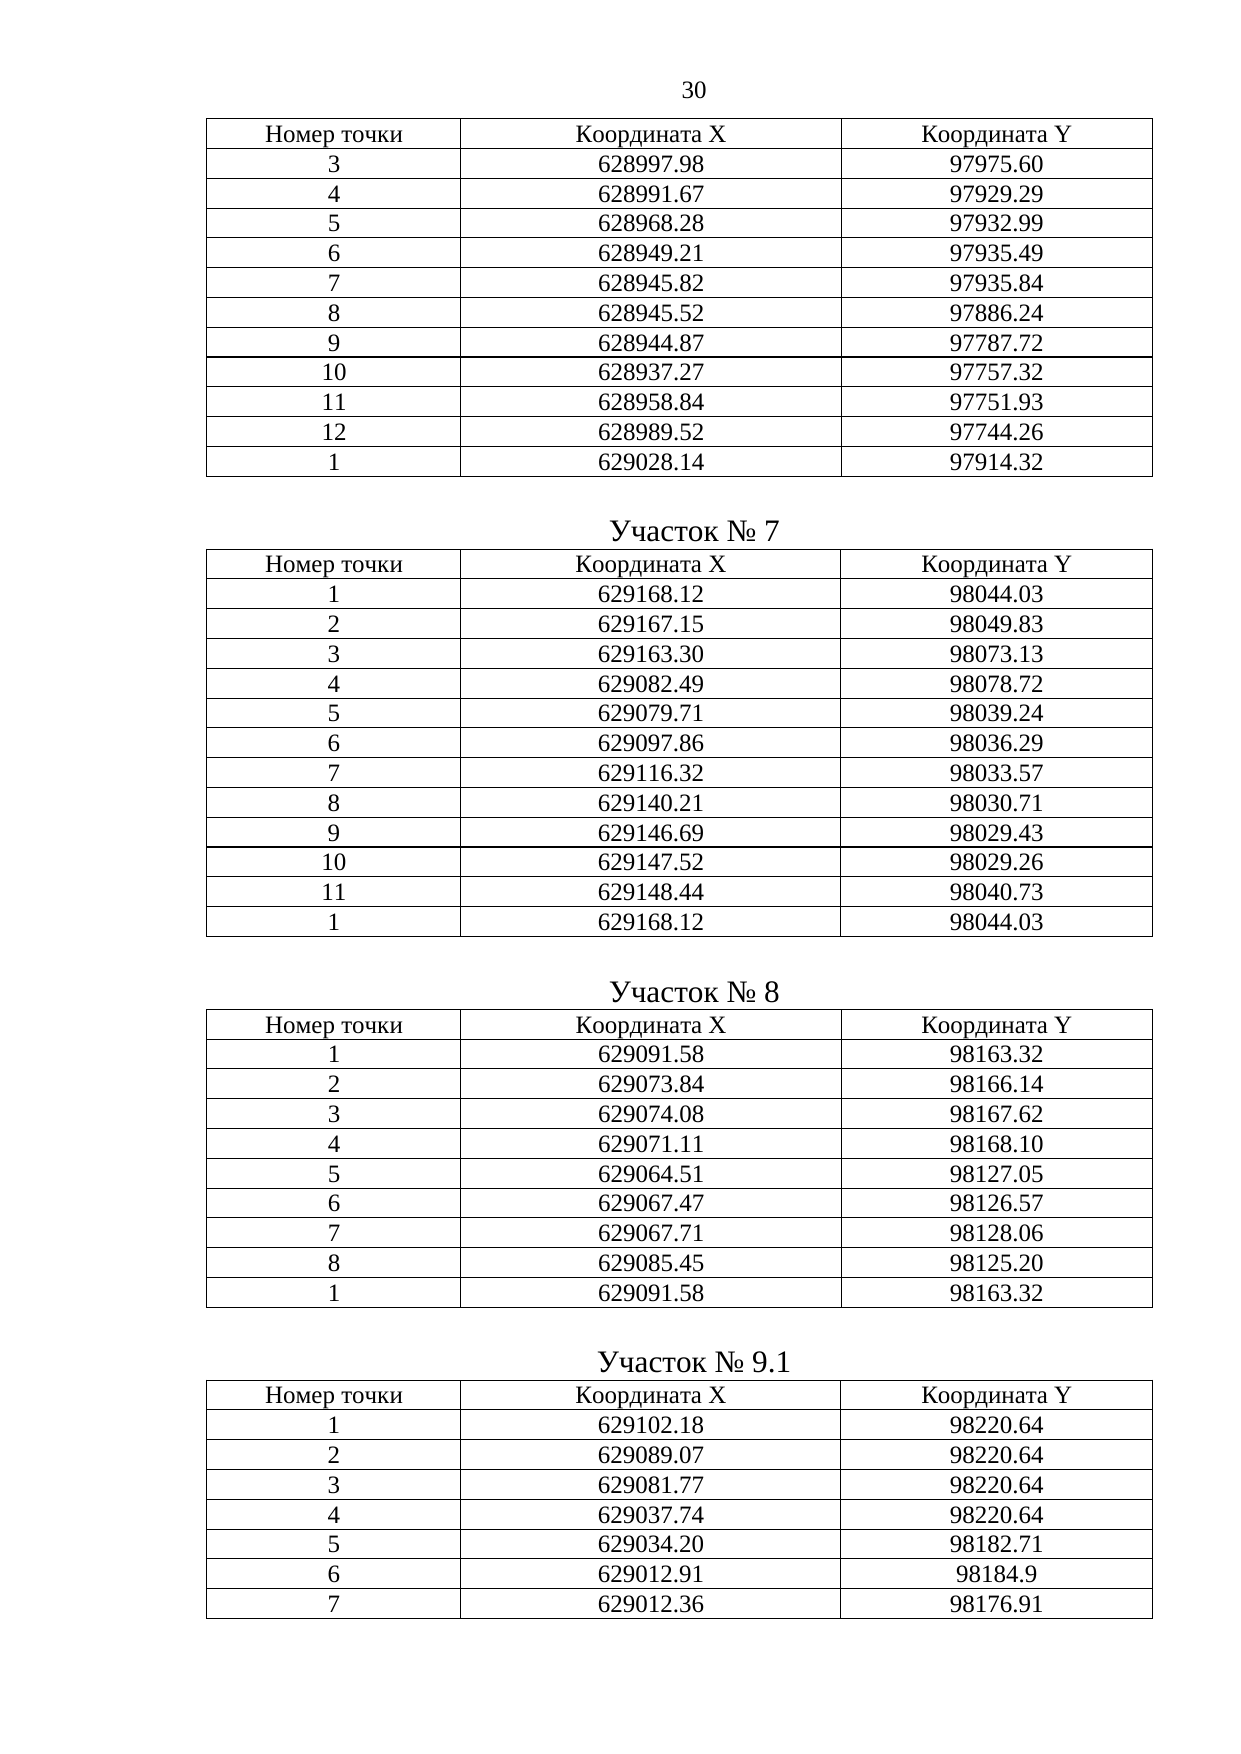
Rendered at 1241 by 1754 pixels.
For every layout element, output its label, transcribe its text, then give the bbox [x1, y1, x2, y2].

table_cell 97932.99 [842, 209, 1152, 237]
table_cell 629028.14 [461, 447, 841, 476]
table_header Координата Y [842, 119, 1152, 148]
text Участок № 9.1 [207, 1344, 1181, 1379]
table_cell 98126.57 [842, 1189, 1152, 1217]
table_cell 1 [207, 447, 460, 476]
table_cell 98182.71 [841, 1530, 1152, 1558]
table_cell 98163.32 [842, 1040, 1152, 1068]
table_cell 629074.08 [461, 1099, 841, 1128]
table_cell 98030.71 [841, 788, 1152, 817]
table_cell 98128.06 [842, 1218, 1152, 1247]
table_cell 1 [207, 1040, 460, 1068]
table_cell 629079.71 [461, 699, 840, 727]
table_header Координата X [461, 119, 841, 148]
table_cell 11 [207, 877, 460, 906]
table_cell 98036.29 [841, 728, 1152, 757]
table_cell 2 [207, 1440, 460, 1469]
table_cell 629012.36 [461, 1589, 840, 1618]
table_header Координата X [461, 1381, 840, 1409]
table_cell 97744.26 [842, 417, 1152, 446]
table_cell 4 [207, 179, 460, 207]
table_cell 12 [207, 417, 460, 446]
table_cell 7 [207, 758, 460, 787]
table_cell 628997.98 [461, 149, 841, 178]
table_cell 629140.21 [461, 788, 840, 817]
table_cell 629082.49 [461, 669, 840, 697]
table_cell 6 [207, 238, 460, 267]
table_cell 628958.84 [461, 387, 841, 416]
table_cell 2 [207, 1069, 460, 1098]
table_cell 98078.72 [841, 669, 1152, 697]
text Участок № 7 [207, 513, 1181, 548]
table_cell 98033.57 [841, 758, 1152, 787]
table_cell 98039.24 [841, 699, 1152, 727]
table_cell 97929.29 [842, 179, 1152, 207]
table_cell 98220.64 [841, 1440, 1152, 1469]
table_cell 6 [207, 728, 460, 757]
table_header Координата Y [842, 1010, 1152, 1038]
text Участок № 8 [207, 973, 1181, 1009]
table_cell 7 [207, 268, 460, 297]
table_cell 98125.20 [842, 1248, 1152, 1277]
table_cell 628945.52 [461, 298, 841, 327]
table_cell 4 [207, 1129, 460, 1158]
table_cell 629148.44 [461, 877, 840, 906]
table_header Координата Y [841, 550, 1152, 578]
table_cell 1 [207, 579, 460, 608]
table_cell 629089.07 [461, 1440, 840, 1469]
table_cell 98167.62 [842, 1099, 1152, 1128]
table_cell 9 [207, 328, 460, 356]
table_cell 629146.69 [461, 818, 840, 846]
table_cell 629097.86 [461, 728, 840, 757]
table_cell 629064.51 [461, 1159, 841, 1187]
table_cell 3 [207, 1099, 460, 1128]
table_cell 1 [207, 1278, 460, 1307]
table_cell 8 [207, 1248, 460, 1277]
table_cell 97975.60 [842, 149, 1152, 178]
table_cell 10 [207, 848, 460, 876]
table_cell 98220.64 [841, 1410, 1152, 1439]
table_cell 4 [207, 669, 460, 697]
table_cell 98044.03 [841, 579, 1152, 608]
table_cell 98184.9 [841, 1559, 1152, 1588]
table_cell 98220.64 [841, 1500, 1152, 1528]
table_cell 98073.13 [841, 639, 1152, 668]
table_cell 97935.84 [842, 268, 1152, 297]
table_cell 98166.14 [842, 1069, 1152, 1098]
table_cell 6 [207, 1189, 460, 1217]
table_cell 629037.74 [461, 1500, 840, 1528]
table_cell 9 [207, 818, 460, 846]
table_cell 7 [207, 1589, 460, 1618]
table_cell 8 [207, 788, 460, 817]
table_cell 6 [207, 1559, 460, 1588]
table_header Координата X [461, 1010, 841, 1038]
table_cell 629081.77 [461, 1470, 840, 1499]
table_cell 97886.24 [842, 298, 1152, 327]
table_cell 629091.58 [461, 1278, 841, 1307]
table_header Номер точки [207, 119, 460, 148]
table_cell 629012.91 [461, 1559, 840, 1588]
table_cell 629147.52 [461, 848, 840, 876]
table_cell 97757.32 [842, 358, 1152, 386]
table_cell 629116.32 [461, 758, 840, 787]
table_cell 1 [207, 907, 460, 936]
table_cell 5 [207, 699, 460, 727]
table_cell 98168.10 [842, 1129, 1152, 1158]
table_cell 629034.20 [461, 1530, 840, 1558]
table_header Номер точки [207, 1381, 460, 1409]
table_cell 629067.71 [461, 1218, 841, 1247]
table_cell 629091.58 [461, 1040, 841, 1068]
table_cell 628949.21 [461, 238, 841, 267]
table_header Координата X [461, 550, 840, 578]
table_cell 628991.67 [461, 179, 841, 207]
table_cell 628937.27 [461, 358, 841, 386]
table_cell 11 [207, 387, 460, 416]
table_cell 4 [207, 1500, 460, 1528]
table_cell 10 [207, 358, 460, 386]
table_cell 628968.28 [461, 209, 841, 237]
table_cell 628989.52 [461, 417, 841, 446]
table_cell 628945.82 [461, 268, 841, 297]
table_cell 5 [207, 209, 460, 237]
table_cell 5 [207, 1159, 460, 1187]
table_cell 628944.87 [461, 328, 841, 356]
table_cell 97751.93 [842, 387, 1152, 416]
table_cell 2 [207, 609, 460, 638]
table_cell 98127.05 [842, 1159, 1152, 1187]
table_cell 5 [207, 1530, 460, 1558]
table_header Координата Y [841, 1381, 1152, 1409]
table_cell 629071.11 [461, 1129, 841, 1158]
table_cell 1 [207, 1410, 460, 1439]
table_cell 97787.72 [842, 328, 1152, 356]
table_cell 629168.12 [461, 579, 840, 608]
table_cell 98040.73 [841, 877, 1152, 906]
table_header Номер точки [207, 550, 460, 578]
table_cell 7 [207, 1218, 460, 1247]
table_cell 629167.15 [461, 609, 840, 638]
table_header Номер точки [207, 1010, 460, 1038]
table_cell 98029.43 [841, 818, 1152, 846]
table_cell 98176.91 [841, 1589, 1152, 1618]
table_cell 98029.26 [841, 848, 1152, 876]
table_cell 629163.30 [461, 639, 840, 668]
table_cell 629085.45 [461, 1248, 841, 1277]
table_cell 3 [207, 149, 460, 178]
table_cell 98163.32 [842, 1278, 1152, 1307]
table_cell 8 [207, 298, 460, 327]
table_cell 629102.18 [461, 1410, 840, 1439]
table_cell 629067.47 [461, 1189, 841, 1217]
table_cell 98049.83 [841, 609, 1152, 638]
table_cell 97914.32 [842, 447, 1152, 476]
table_cell 629073.84 [461, 1069, 841, 1098]
table_cell 3 [207, 639, 460, 668]
table_cell 98044.03 [841, 907, 1152, 936]
table_cell 629168.12 [461, 907, 840, 936]
table_cell 98220.64 [841, 1470, 1152, 1499]
table_cell 3 [207, 1470, 460, 1499]
table_cell 97935.49 [842, 238, 1152, 267]
